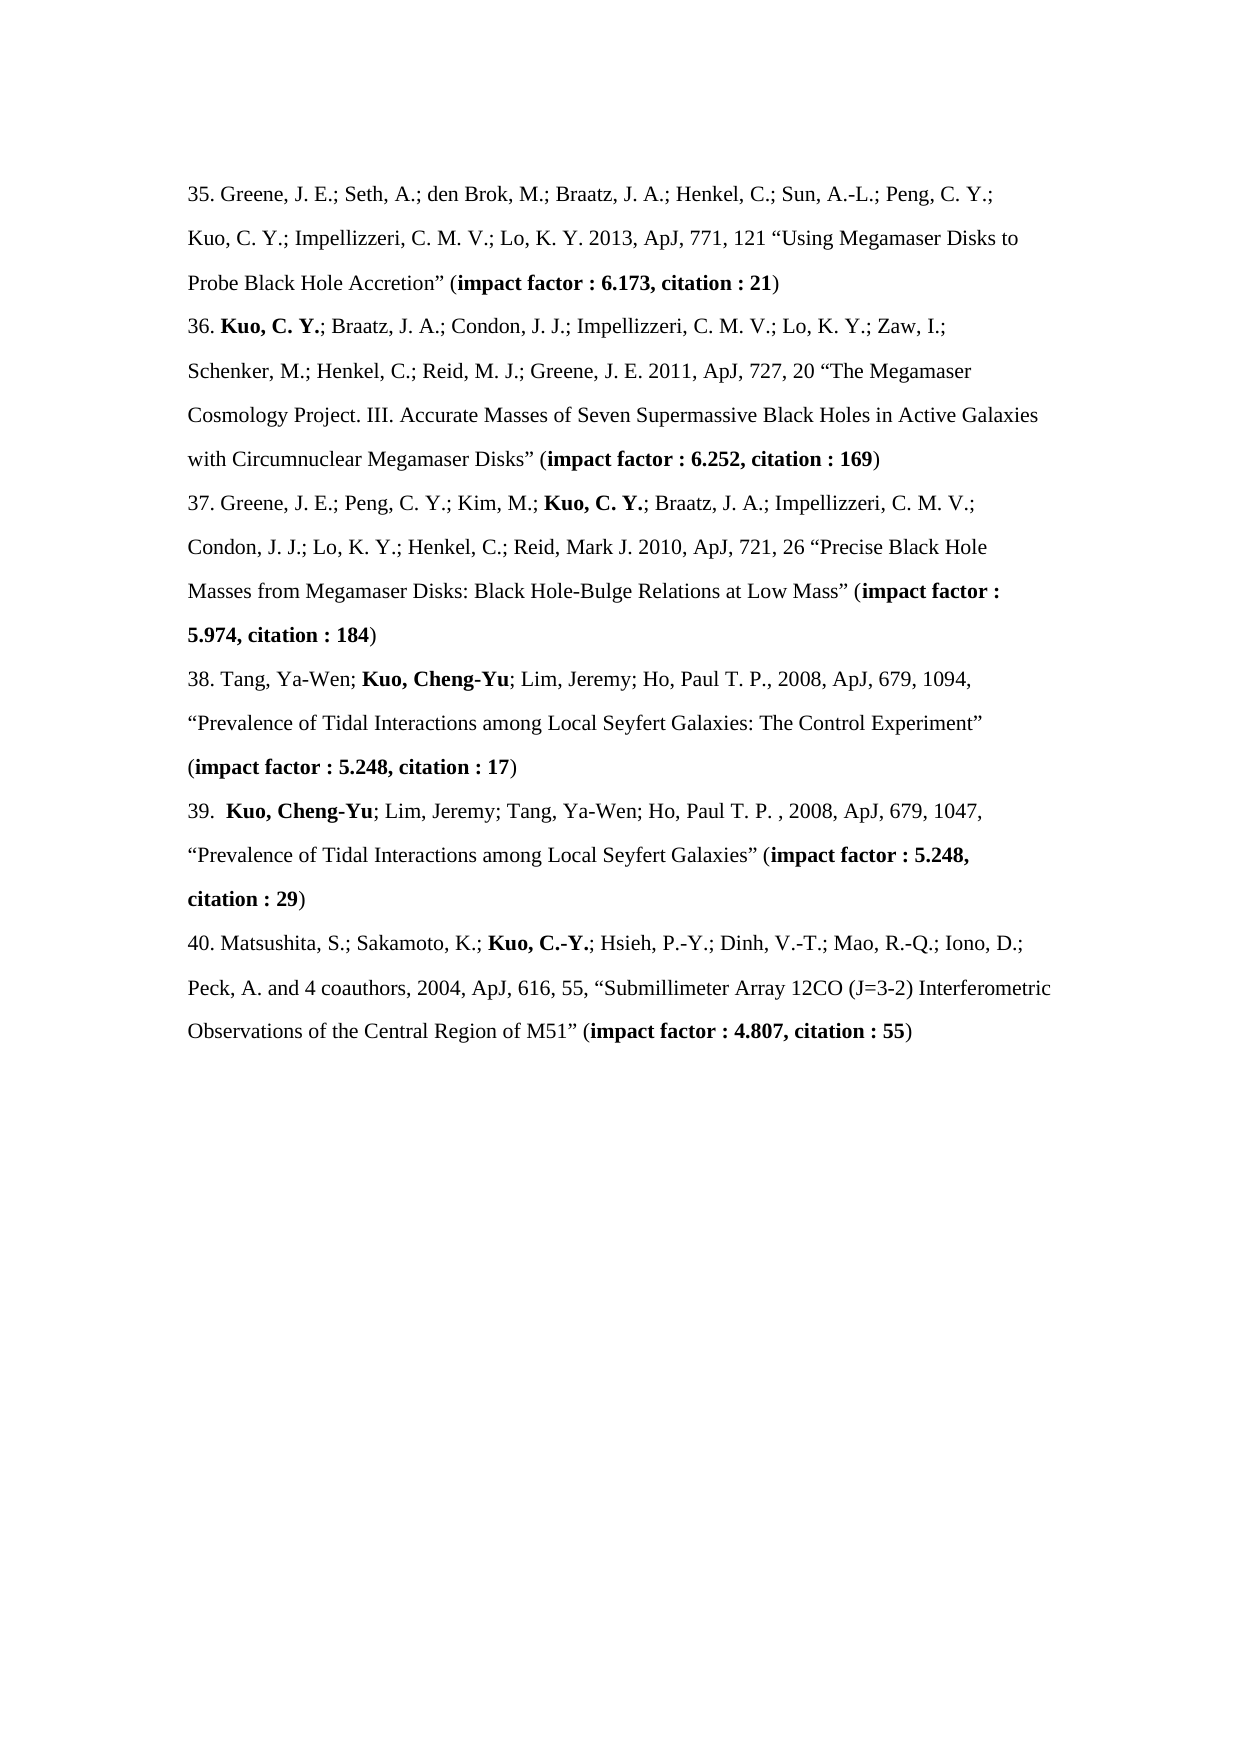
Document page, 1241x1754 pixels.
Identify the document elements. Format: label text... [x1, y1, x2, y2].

text 39. Kuo, Cheng-Yu; Lim, Jeremy; Tang, Ya-Wen; Ho, Paul T. P. , 2008, ApJ, 679, 1047, “Prevalence of Tidal Interactions among Local Seyfert Galaxies” (impact factor : 5.248, citation : 29) [187, 789, 1053, 921]
text 36. Kuo, C. Y.; Braatz, J. A.; Condon, J. J.; Impellizzeri, C. M. V.; Lo, K. Y.; Zaw, I.; Schenker, M.; Henkel, C.; Reid, M. J.; Greene, J. E. 2011, ApJ, 727, 20 “The Megamaser Cosmology Project. III. Accurate Masses of Seven Supermassive Black Holes in Active Galaxies with Circumnuclear Megamaser Disks” (impact factor : 6.252, citation : 169) [187, 304, 1053, 480]
text 38. Tang, Ya-Wen; Kuo, Cheng-Yu; Lim, Jeremy; Ho, Paul T. P., 2008, ApJ, 679, 1094, “Prevalence of Tidal Interactions among Local Seyfert Galaxies: The Control Experiment” (impact factor : 5.248, citation : 17) [187, 657, 1053, 789]
text 40. Matsushita, S.; Sakamoto, K.; Kuo, C.-Y.; Hsieh, P.-Y.; Dinh, V.-T.; Mao, R.-Q.; Iono, D.; Peck, A. and 4 coauthors, 2004, ApJ, 616, 55, “Submillimeter Array 12CO (J=3-2) Interferometric Observations of the Central Region of M51” (impact factor : 4.807, citation : 55) [187, 921, 1053, 1053]
text 37. Greene, J. E.; Peng, C. Y.; Kim, M.; Kuo, C. Y.; Braatz, J. A.; Impellizzeri, C. M. V.; Condon, J. J.; Lo, K. Y.; Henkel, C.; Reid, Mark J. 2010, ApJ, 721, 26 “Precise Black Hole Masses from Megamaser Disks: Black Hole-Bulge Relations at Low Mass” (impact factor : 5.974, citation : 184) [187, 480, 1053, 657]
text 35. Greene, J. E.; Seth, A.; den Brok, M.; Braatz, J. A.; Henkel, C.; Sun, A.-L.; Peng, C. Y.; Kuo, C. Y.; Impellizzeri, C. M. V.; Lo, K. Y. 2013, ApJ, 771, 121 “Using Megamaser Disks to Probe Black Hole Accretion” (impact factor : 6.173, citation : 21) [187, 172, 1053, 304]
